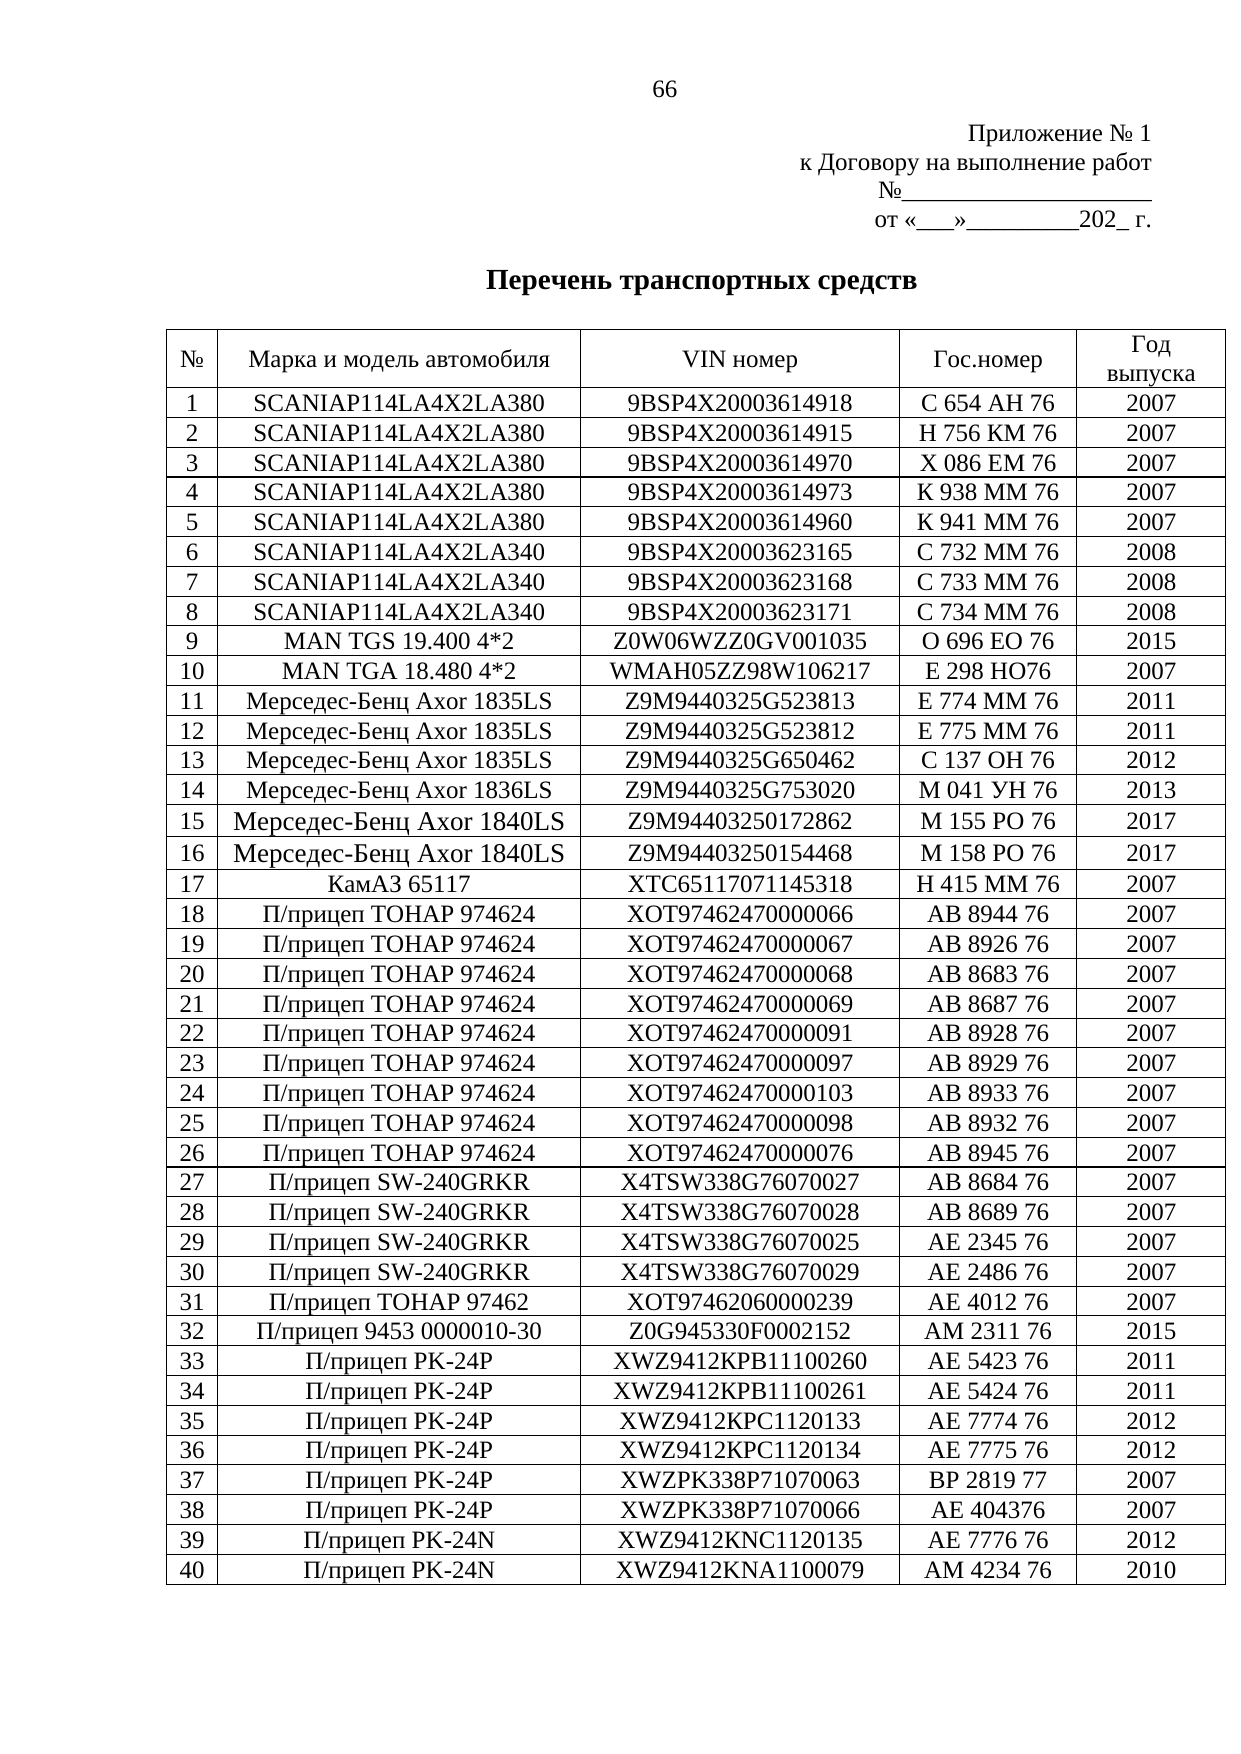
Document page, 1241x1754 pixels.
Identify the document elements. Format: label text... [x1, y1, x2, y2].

table_cell Мерседес-Бенц Axor 1836LS [218, 775, 580, 804]
table_cell 23 [167, 1048, 217, 1077]
table_cell Мерседес-Бенц Axor 1835LS [218, 716, 580, 744]
table_cell 2007 [1077, 1227, 1225, 1256]
table_cell 2015 [1077, 626, 1225, 655]
table_cell Мерседес-Бенц Axor 1840LS [218, 837, 580, 868]
table_cell С 732 ММ 76 [900, 537, 1076, 566]
table_cell 18 [167, 899, 217, 928]
table_cell 9BSP4X20003614970 [581, 448, 899, 476]
table_cell П/прицеп ТОНАР 974624 [218, 1019, 580, 1047]
table_cell ХWZ9412КРС1120134 [581, 1436, 899, 1464]
table_cell 2010 [1077, 1555, 1225, 1583]
table_cell 2007 [1077, 656, 1225, 685]
table_cell 2007 [1077, 507, 1225, 536]
table_cell АЕ 4012 76 [900, 1287, 1076, 1315]
table_cell П/прицеп SW-240GRKR [218, 1227, 580, 1256]
table_cell 2007 [1077, 989, 1225, 1017]
table_header Гос.номер [900, 330, 1076, 387]
table_cell MAN TGA 18.480 4*2 [218, 656, 580, 685]
table_cell Х4TSW338G76070027 [581, 1168, 899, 1196]
table_cell 2007 [1077, 899, 1225, 928]
table_cell XWZ9412KNA1100079 [581, 1555, 899, 1583]
table_cell 2007 [1077, 1138, 1225, 1166]
table_cell Х4TSW338G76070028 [581, 1197, 899, 1226]
table_cell ХОТ97462470000066 [581, 899, 899, 928]
table_cell 11 [167, 686, 217, 715]
table_cell 2007 [1077, 1257, 1225, 1286]
table_cell П/прицеп РK-24Р [218, 1465, 580, 1494]
table_cell 9BSP4X20003623171 [581, 597, 899, 625]
text от «___»_________202_ г. [177, 204, 1152, 233]
table_cell Х 086 ЕМ 76 [900, 448, 1076, 476]
table_header Год выпуска [1077, 330, 1225, 387]
table_cell 36 [167, 1436, 217, 1464]
table_cell 2012 [1077, 1436, 1225, 1464]
table_cell 35 [167, 1406, 217, 1434]
table_cell 9BSP4X20003623165 [581, 537, 899, 566]
table_cell 38 [167, 1495, 217, 1524]
table_cell П/прицеп ТОНАР 974624 [218, 1138, 580, 1166]
table_cell АМ 4234 76 [900, 1555, 1076, 1583]
table_cell АВ 8945 76 [900, 1138, 1076, 1166]
table_cell ХWZ9412КРВ11100260 [581, 1346, 899, 1375]
table_cell 2007 [1077, 418, 1225, 447]
table_cell Е 298 НО76 [900, 656, 1076, 685]
table_cell П/прицеп РK-24Р [218, 1346, 580, 1375]
table_cell АЕ 5423 76 [900, 1346, 1076, 1375]
table_cell ХОТ97462470000091 [581, 1019, 899, 1047]
table_cell 9BSP4X20003614973 [581, 478, 899, 506]
table_cell 2007 [1077, 1019, 1225, 1047]
table_cell П/прицеп ТОНАР 974624 [218, 959, 580, 988]
table_cell 31 [167, 1287, 217, 1315]
table_cell ХОТ97462470000098 [581, 1108, 899, 1137]
table_cell Мерседес-Бенц Axor 1840LS [218, 805, 580, 836]
table_cell 2 [167, 418, 217, 447]
table_cell SCANIAР114LA4X2LA340 [218, 597, 580, 625]
table_cell Х4TSW338G76070025 [581, 1227, 899, 1256]
table_cell ХWZ9412КРС1120133 [581, 1406, 899, 1434]
table_cell SCANIAР114LA4X2LA380 [218, 418, 580, 447]
table_cell П/прицеп РK-24Р [218, 1495, 580, 1524]
table_cell SCANIAР114LA4X2LA340 [218, 567, 580, 596]
table_cell 9BSP4X20003614960 [581, 507, 899, 536]
table_cell АВ 8684 76 [900, 1168, 1076, 1196]
table_cell MAN TGS 19.400 4*2 [218, 626, 580, 655]
table_cell АЕ 5424 76 [900, 1376, 1076, 1405]
table_header Марка и модель автомобиля [218, 330, 580, 387]
table_cell XWZPK338P71070066 [581, 1495, 899, 1524]
table_cell К 938 ММ 76 [900, 478, 1076, 506]
table_cell WMAH05ZZ98W106217 [581, 656, 899, 685]
table_cell 8 [167, 597, 217, 625]
table_cell АВ 8689 76 [900, 1197, 1076, 1226]
table_cell 16 [167, 837, 217, 868]
text №____________________ [177, 176, 1152, 204]
table_cell Н 415 ММ 76 [900, 870, 1076, 898]
table_cell П/прицеп SW-240GRKR [218, 1257, 580, 1286]
table_cell 40 [167, 1555, 217, 1583]
table_cell SCANIAР114LA4X2LA380 [218, 507, 580, 536]
table_cell АВ 8687 76 [900, 989, 1076, 1017]
table_cell АЕ 2486 76 [900, 1257, 1076, 1286]
table_cell 22 [167, 1019, 217, 1047]
table_cell 9BSP4X20003623168 [581, 567, 899, 596]
table_cell К 941 ММ 76 [900, 507, 1076, 536]
table_cell 32 [167, 1316, 217, 1345]
table_cell 2011 [1077, 686, 1225, 715]
table_cell П/прицеп РK-24N [218, 1555, 580, 1583]
table_cell Z9M9440325G753020 [581, 775, 899, 804]
table_cell 27 [167, 1168, 217, 1196]
table_cell 9BSP4X20003614918 [581, 388, 899, 417]
table_cell 2017 [1077, 805, 1225, 836]
table_cell С 734 ММ 76 [900, 597, 1076, 625]
table_cell 2007 [1077, 870, 1225, 898]
table_cell П/прицеп ТОНАР 974624 [218, 899, 580, 928]
table_cell SCANIAР114LA4X2LA340 [218, 537, 580, 566]
table_cell 26 [167, 1138, 217, 1166]
table_cell 2007 [1077, 1048, 1225, 1077]
table_cell П/прицеп ТОНАР 974624 [218, 1108, 580, 1137]
table_cell П/прицеп ТОНАР 97462 [218, 1287, 580, 1315]
table_cell 19 [167, 929, 217, 958]
table_cell АМ 2311 76 [900, 1316, 1076, 1345]
table_cell С 654 АН 76 [900, 388, 1076, 417]
table_cell Н 756 КМ 76 [900, 418, 1076, 447]
table_cell O 696 ЕО 76 [900, 626, 1076, 655]
table_cell XWZPK338P71070063 [581, 1465, 899, 1494]
table_cell 29 [167, 1227, 217, 1256]
table_cell 2012 [1077, 1406, 1225, 1434]
text Приложение № 1 [177, 118, 1152, 147]
table_cell 2007 [1077, 478, 1225, 506]
table_cell М 041 УН 76 [900, 775, 1076, 804]
table_cell 14 [167, 775, 217, 804]
table_cell АЕ 7775 76 [900, 1436, 1076, 1464]
table_cell Z9M94403250154468 [581, 837, 899, 868]
table_cell 7 [167, 567, 217, 596]
table_cell АЕ 7776 76 [900, 1525, 1076, 1554]
table_cell 24 [167, 1078, 217, 1107]
table_cell 34 [167, 1376, 217, 1405]
table_cell 28 [167, 1197, 217, 1226]
table_cell 9BSP4X20003614915 [581, 418, 899, 447]
table_cell 2007 [1077, 448, 1225, 476]
table_cell 25 [167, 1108, 217, 1137]
table_cell 2017 [1077, 837, 1225, 868]
table_cell П/прицеп ТОНАР 974624 [218, 1078, 580, 1107]
table_cell Е 775 ММ 76 [900, 716, 1076, 744]
table_header № [167, 330, 217, 387]
text Перечень транспортных средств [178, 262, 1152, 295]
table_cell 2012 [1077, 746, 1225, 774]
table_cell 2015 [1077, 1316, 1225, 1345]
table_cell SCANIAР114LA4X2LA380 [218, 448, 580, 476]
table_cell П/прицеп РK-24Р [218, 1436, 580, 1464]
table_cell Х4TSW338G76070029 [581, 1257, 899, 1286]
table_cell 33 [167, 1346, 217, 1375]
table_cell 2008 [1077, 537, 1225, 566]
table_cell АВ 8929 76 [900, 1048, 1076, 1077]
table_cell 9 [167, 626, 217, 655]
table_cell 6 [167, 537, 217, 566]
table_cell П/прицеп ТОНАР 974624 [218, 1048, 580, 1077]
table_cell 2007 [1077, 1287, 1225, 1315]
table_cell 2007 [1077, 388, 1225, 417]
table_cell ХОТ97462470000067 [581, 929, 899, 958]
table_cell 2007 [1077, 1078, 1225, 1107]
table_cell 2007 [1077, 1168, 1225, 1196]
table_cell КамАЗ 65117 [218, 870, 580, 898]
table_cell 37 [167, 1465, 217, 1494]
table_cell П/прицеп ТОНАР 974624 [218, 929, 580, 958]
table_cell 12 [167, 716, 217, 744]
table_cell ХОТ97462470000069 [581, 989, 899, 1017]
table_cell SCANIAР114LA4X2LA380 [218, 478, 580, 506]
table_cell Z9M9440325G523813 [581, 686, 899, 715]
table_cell ХWZ9412КРВ11100261 [581, 1376, 899, 1405]
table_cell 2011 [1077, 716, 1225, 744]
table_cell 2008 [1077, 597, 1225, 625]
table_cell П/прицеп 9453 0000010-30 [218, 1316, 580, 1345]
table_cell П/прицеп SW-240GRKR [218, 1168, 580, 1196]
table_cell 4 [167, 478, 217, 506]
table_cell 2007 [1077, 1495, 1225, 1524]
table_cell ХОТ97462470000097 [581, 1048, 899, 1077]
table_cell 1 [167, 388, 217, 417]
table_cell 2007 [1077, 1108, 1225, 1137]
table_cell АЕ 404376 [900, 1495, 1076, 1524]
table_cell 2012 [1077, 1525, 1225, 1554]
text к Договору на выполнение работ [177, 147, 1152, 176]
table_cell 2011 [1077, 1376, 1225, 1405]
table_cell АВ 8932 76 [900, 1108, 1076, 1137]
table_cell АВ 8928 76 [900, 1019, 1076, 1047]
table_cell ХОТ97462470000068 [581, 959, 899, 988]
table_cell Мерседес-Бенц Axor 1835LS [218, 746, 580, 774]
table_cell 10 [167, 656, 217, 685]
table_cell АЕ 7774 76 [900, 1406, 1076, 1434]
table_cell 5 [167, 507, 217, 536]
table_cell АВ 8944 76 [900, 899, 1076, 928]
table_cell ХТС65117071145318 [581, 870, 899, 898]
table_cell ХWZ9412КNС1120135 [581, 1525, 899, 1554]
table_cell 2007 [1077, 1197, 1225, 1226]
table_cell 2008 [1077, 567, 1225, 596]
table_cell 17 [167, 870, 217, 898]
table_cell 15 [167, 805, 217, 836]
table_cell 3 [167, 448, 217, 476]
table_cell П/прицеп SW-240GRKR [218, 1197, 580, 1226]
table_cell 2013 [1077, 775, 1225, 804]
table_cell Z0W06WZZ0GV001035 [581, 626, 899, 655]
table_cell П/прицеп РK-24Р [218, 1376, 580, 1405]
table_header VIN номер [581, 330, 899, 387]
table_cell С 733 ММ 76 [900, 567, 1076, 596]
table_cell Z9M9440325G523812 [581, 716, 899, 744]
table_cell 2007 [1077, 1465, 1225, 1494]
table_cell Z9M9440325G650462 [581, 746, 899, 774]
table_cell М 158 РО 76 [900, 837, 1076, 868]
table_cell П/прицеп РK-24N [218, 1525, 580, 1554]
table_cell 2007 [1077, 959, 1225, 988]
table_cell ВР 2819 77 [900, 1465, 1076, 1494]
table_cell ХОТ97462470000103 [581, 1078, 899, 1107]
table_cell SCANIAР114LA4X2LA380 [218, 388, 580, 417]
table_cell 39 [167, 1525, 217, 1554]
table_cell АВ 8926 76 [900, 929, 1076, 958]
table_cell 30 [167, 1257, 217, 1286]
table_cell 2007 [1077, 929, 1225, 958]
table_cell 13 [167, 746, 217, 774]
table_cell Е 774 ММ 76 [900, 686, 1076, 715]
table_cell М 155 РО 76 [900, 805, 1076, 836]
table_cell 21 [167, 989, 217, 1017]
table_cell С 137 ОН 76 [900, 746, 1076, 774]
table_cell 20 [167, 959, 217, 988]
table_cell 2011 [1077, 1346, 1225, 1375]
table_cell Z9M94403250172862 [581, 805, 899, 836]
table_cell ХОТ97462060000239 [581, 1287, 899, 1315]
table_cell ХОТ97462470000076 [581, 1138, 899, 1166]
table_cell П/прицеп ТОНАР 974624 [218, 989, 580, 1017]
table_cell АВ 8683 76 [900, 959, 1076, 988]
table_cell П/прицеп РK-24Р [218, 1406, 580, 1434]
table_cell АВ 8933 76 [900, 1078, 1076, 1107]
table_cell АЕ 2345 76 [900, 1227, 1076, 1256]
table_cell Z0G945330F0002152 [581, 1316, 899, 1345]
table_cell Мерседес-Бенц Axor 1835LS [218, 686, 580, 715]
